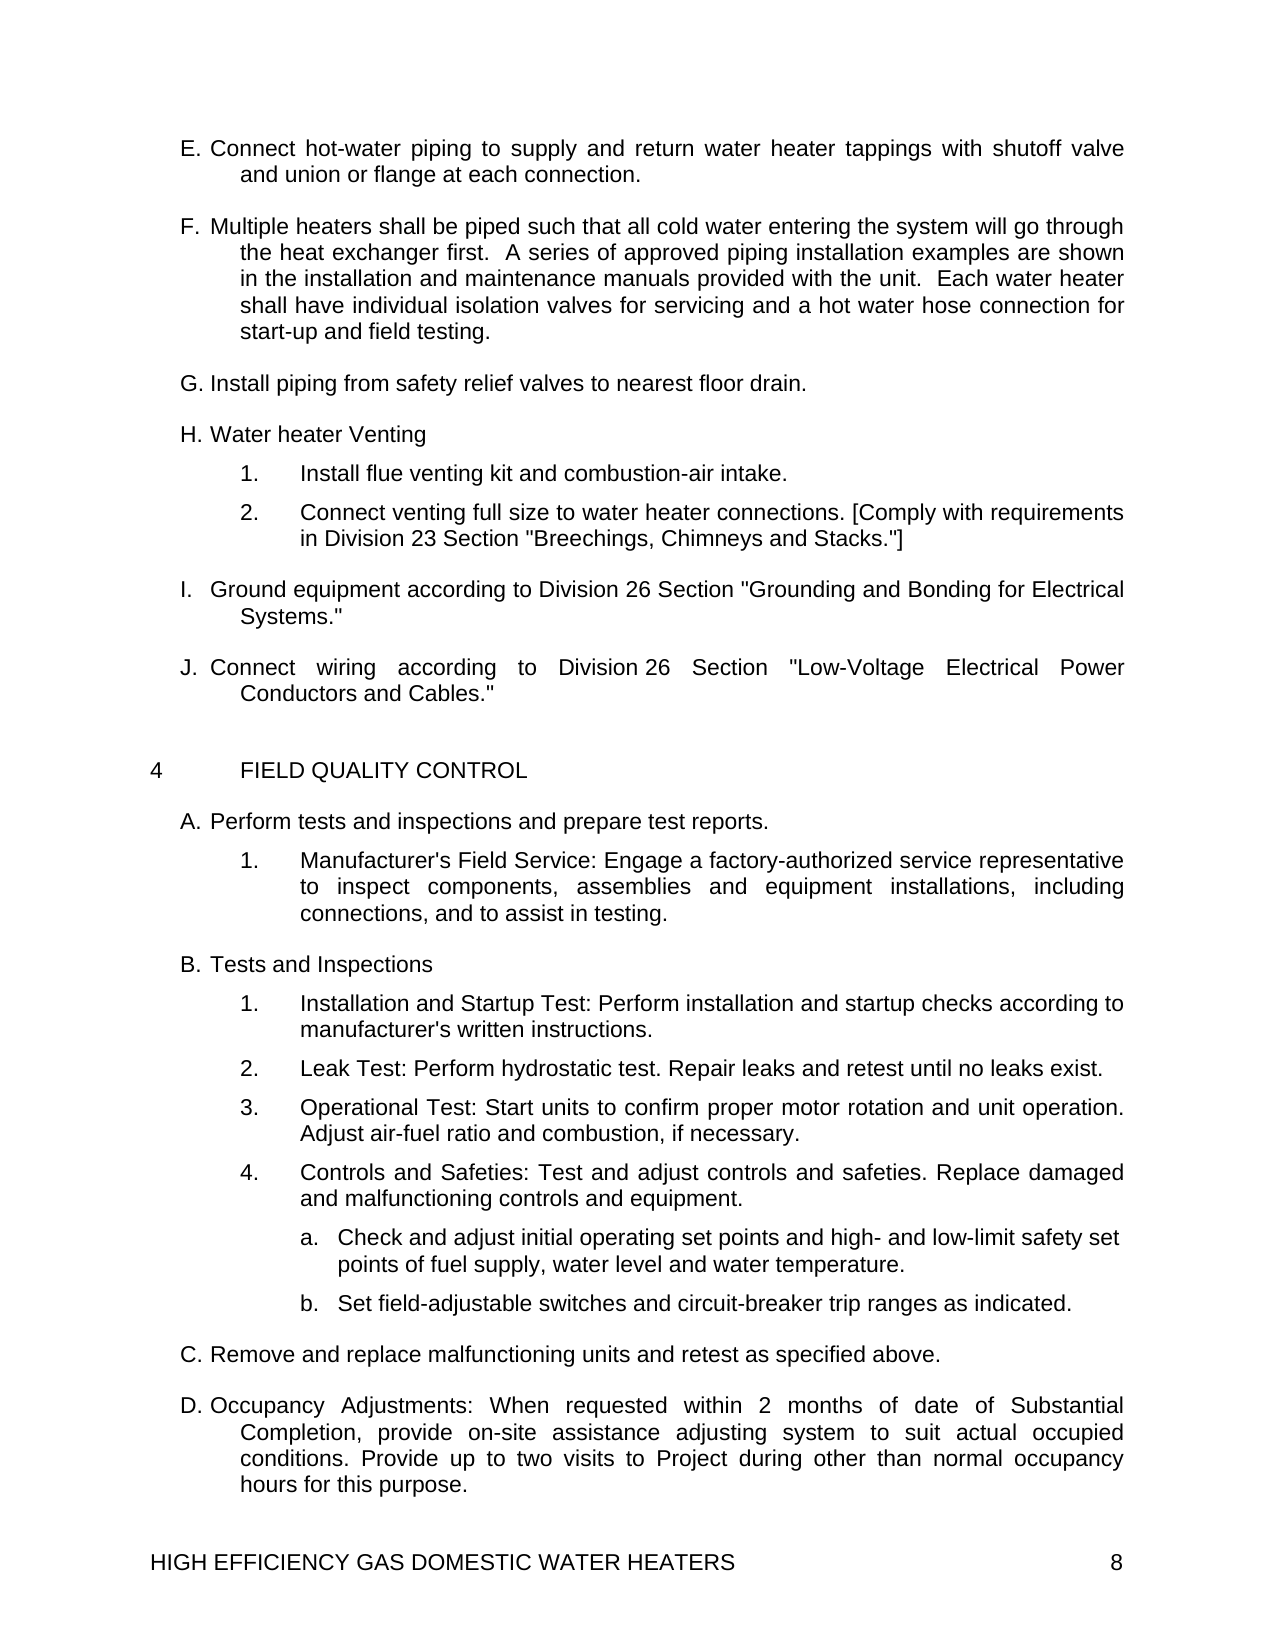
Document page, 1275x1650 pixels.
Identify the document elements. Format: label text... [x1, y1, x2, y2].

list Multiple heaters shall be piped such that all cold water entering the system will go through the heat exchanger first. A series of approved piping installation examples are shown in the installation and maintenance manuals provided with the unit. Each water heater shall have individual isolation valves for servicing and a hot water hose connection for start-up and field testing. [180, 213, 1125, 344]
list Occupancy Adjustments: When requested within 2 months of date of Substantial Completion, provide on-site assistance adjusting system to suit actual occupied conditions. Provide up to two visits to Project during other than normal occupancy hours for this purpose. [180, 1392, 1125, 1498]
list Install piping from safety relief valves to nearest floor drain. [180, 369, 1125, 396]
list Connect venting full size to water heater connections. [Comply with requirements in Division 23 Section "Breechings, Chimneys and Stacks."] [240, 498, 1125, 551]
list Tests and Inspections [180, 951, 1125, 977]
list Leak Test: Perform hydrostatic test. Repair leaks and retest until no leaks exist. [240, 1055, 1125, 1081]
list Connect wiring according to Division 26 Section "Low-Voltage Electrical Power Conductors and Cables." [180, 654, 1125, 707]
list Install flue venting kit and combustion-air intake. [240, 460, 1125, 486]
list Remove and replace malfunctioning units and retest as specified above. [180, 1341, 1125, 1367]
list b. Set field-adjustable switches and circuit-breaker trip ranges as indicated. [300, 1289, 1125, 1316]
list Perform tests and inspections and prepare test reports. [180, 808, 1125, 834]
list Manufacturer's Field Service: Engage a factory-authorized service representative to inspect components, assemblies and equipment installations, including connections, and to assist in testing. [240, 847, 1125, 926]
list Operational Test: Start units to confirm proper motor rotation and unit operation. Adjust air-fuel ratio and combustion, if necessary. [240, 1094, 1125, 1147]
list Connect hot-water piping to supply and return water heater tappings with shutoff valve and union or flange at each connection. [180, 135, 1125, 188]
list FIELD QUALITY CONTROL [150, 757, 1125, 783]
list a. Check and adjust initial operating set points and high- and low-limit safety set points of fuel supply, water level and water temperature. [300, 1224, 1125, 1277]
list Water heater Venting [180, 421, 1125, 447]
list Ground equipment according to Division 26 Section "Grounding and Bonding for Electrical Systems." [180, 576, 1125, 629]
list Controls and Safeties: Test and adjust controls and safeties. Replace damaged and malfunctioning controls and equipment. [240, 1159, 1125, 1212]
list Installation and Startup Test: Perform installation and startup checks according to manufacturer's written instructions. [240, 990, 1125, 1042]
